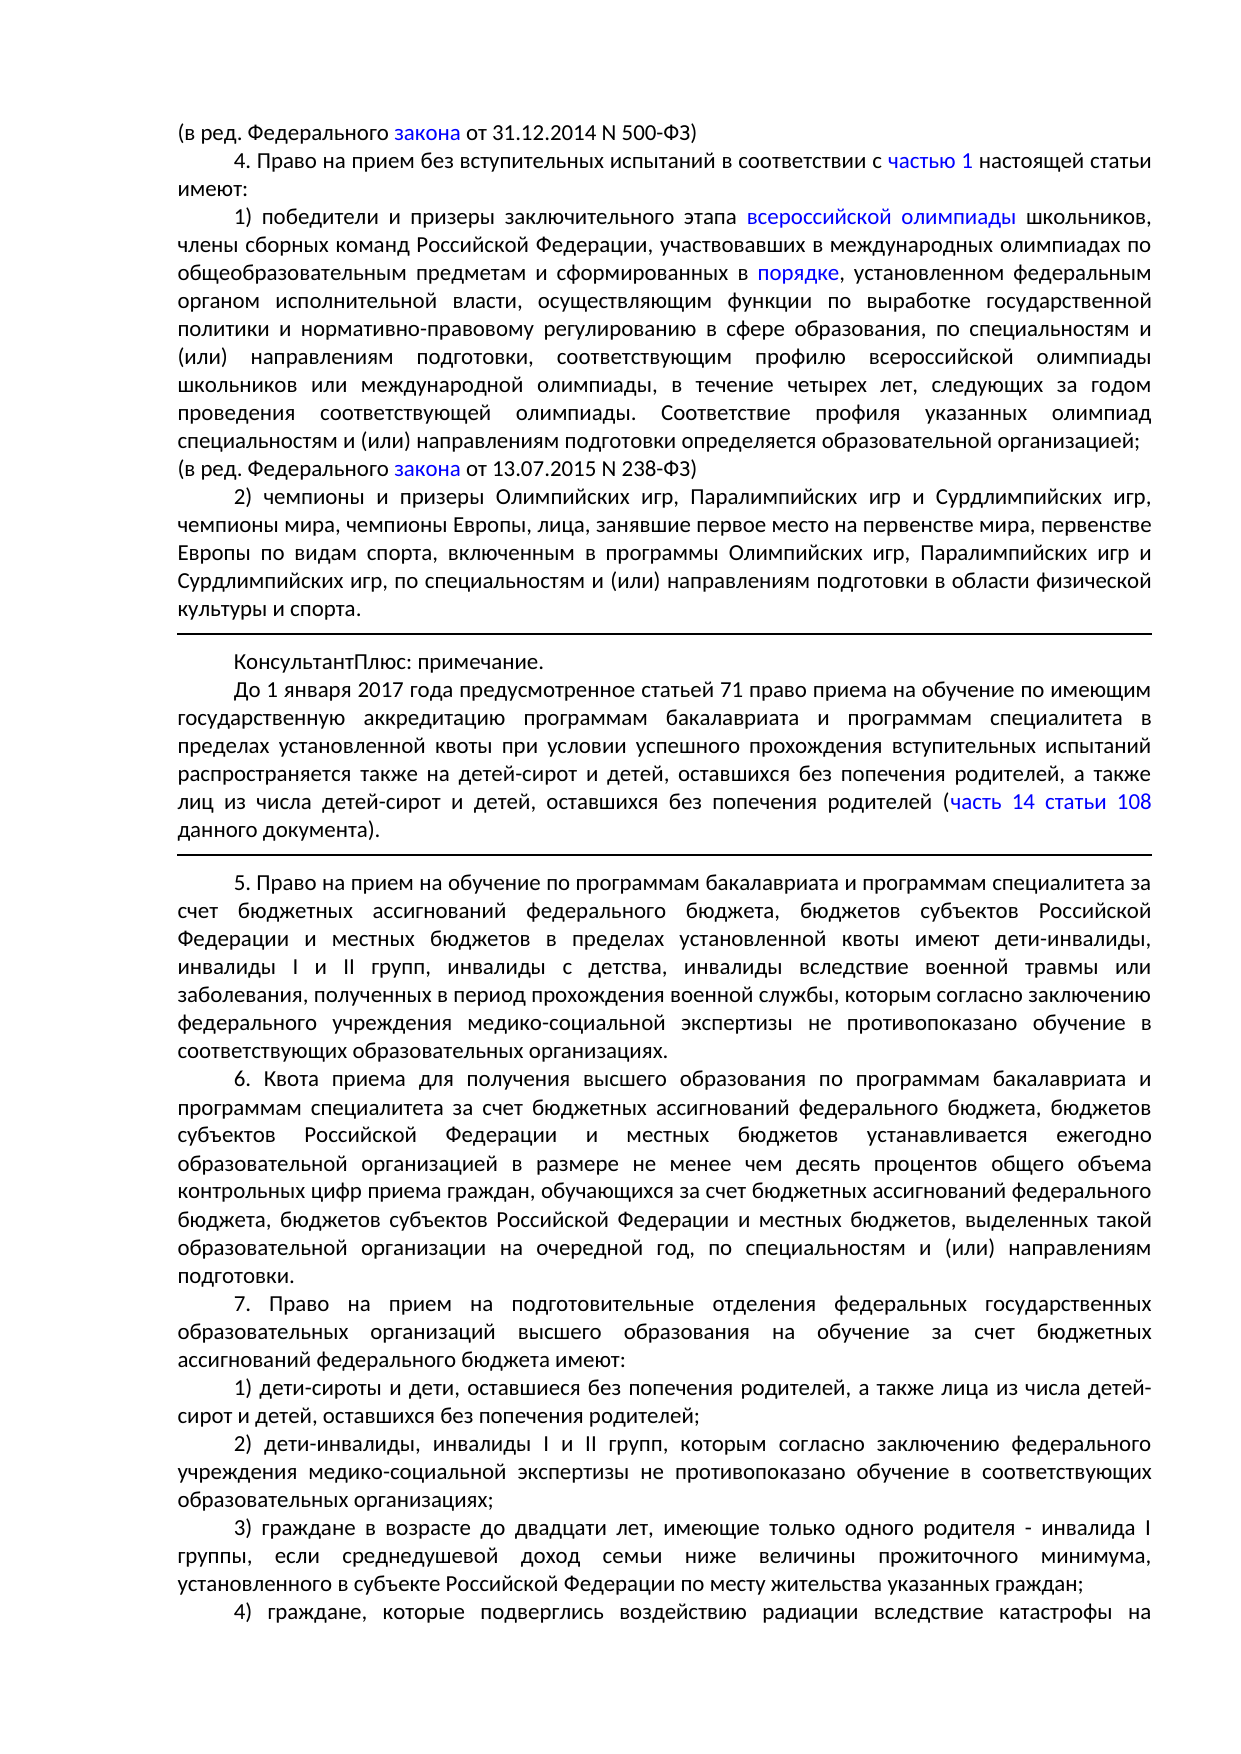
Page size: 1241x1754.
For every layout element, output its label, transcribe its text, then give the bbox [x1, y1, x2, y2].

text КонсультантПлюс: примечание. [177, 647, 1152, 675]
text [177, 1597, 1152, 1625]
text 7. Право на прием на подготовительные отделения федеральных государственных образовательных организаций высшего образования на обучение за счет бюджетных ассигнований федерального бюджета имеют: [177, 1289, 1152, 1373]
text 1) победители и призеры заключительного этапа всероссийской олимпиады школьников, члены сборных команд Российской Федерации, участвовавших в международных олимпиадах по общеобразовательным предметам и сформированных в порядке, установленном федеральным органом исполнительной власти, осуществляющим функции по выработке государственной политики и нормативно-правовому регулированию в сфере образования, по специальностям и (или) направлениям подготовки, соответствующим профилю всероссийской олимпиады школьников или международной олимпиады, в течение четырех лет, следующих за годом проведения соответствующей олимпиады. Соответствие профиля указанных олимпиад специальностям и (или) направлениям подготовки определяется образовательной организацией; [177, 202, 1152, 454]
text 5. Право на прием на обучение по программам бакалавриата и программам специалитета за счет бюджетных ассигнований федерального бюджета, бюджетов субъектов Российской Федерации и местных бюджетов в пределах установленной квоты имеют дети-инвалиды, инвалиды I и II групп, инвалиды с детства, инвалиды вследствие военной травмы или заболевания, полученных в период прохождения военной службы, которым согласно заключению федерального учреждения медико-социальной экспертизы не противопоказано обучение в соответствующих образовательных организациях. [177, 868, 1152, 1064]
text До 1 января 2017 года предусмотренное статьей 71 право приема на обучение по имеющим государственную аккредитацию программам бакалавриата и программам специалитета в пределах установленной квоты при условии успешного прохождения вступительных испытаний распространяется также на детей-сирот и детей, оставшихся без попечения родителей, а также лиц из числа детей-сирот и детей, оставшихся без попечения родителей (часть 14 статьи 108 данного документа). [177, 675, 1152, 843]
text (в ред. Федерального закона от 31.12.2014 N 500-ФЗ) [177, 118, 1152, 146]
text 6. Квота приема для получения высшего образования по программам бакалавриата и программам специалитета за счет бюджетных ассигнований федерального бюджета, бюджетов субъектов Российской Федерации и местных бюджетов устанавливается ежегодно образовательной организацией в размере не менее чем десять процентов общего объема контрольных цифр приема граждан, обучающихся за счет бюджетных ассигнований федерального бюджета, бюджетов субъектов Российской Федерации и местных бюджетов, выделенных такой образовательной организации на очередной год, по специальностям и (или) направлениям подготовки. [177, 1064, 1152, 1289]
text 1) дети-сироты и дети, оставшиеся без попечения родителей, а также лица из числа детей-сирот и детей, оставшихся без попечения родителей; [177, 1373, 1152, 1429]
text 4. Право на прием без вступительных испытаний в соответствии с частью 1 настоящей статьи имеют: [177, 146, 1152, 202]
text (в ред. Федерального закона от 13.07.2015 N 238-ФЗ) [177, 454, 1152, 482]
text 2) чемпионы и призеры Олимпийских игр, Паралимпийских игр и Сурдлимпийских игр, чемпионы мира, чемпионы Европы, лица, занявшие первое место на первенстве мира, первенстве Европы по видам спорта, включенным в программы Олимпийских игр, Паралимпийских игр и Сурдлимпийских игр, по специальностям и (или) направлениям подготовки в области физической культуры и спорта. [177, 482, 1152, 622]
text 2) дети-инвалиды, инвалиды I и II групп, которым согласно заключению федерального учреждения медико-социальной экспертизы не противопоказано обучение в соответствующих образовательных организациях; [177, 1429, 1152, 1513]
text 3) граждане в возрасте до двадцати лет, имеющие только одного родителя - инвалида I группы, если среднедушевой доход семьи ниже величины прожиточного минимума, установленного в субъекте Российской Федерации по месту жительства указанных граждан; [177, 1513, 1152, 1597]
